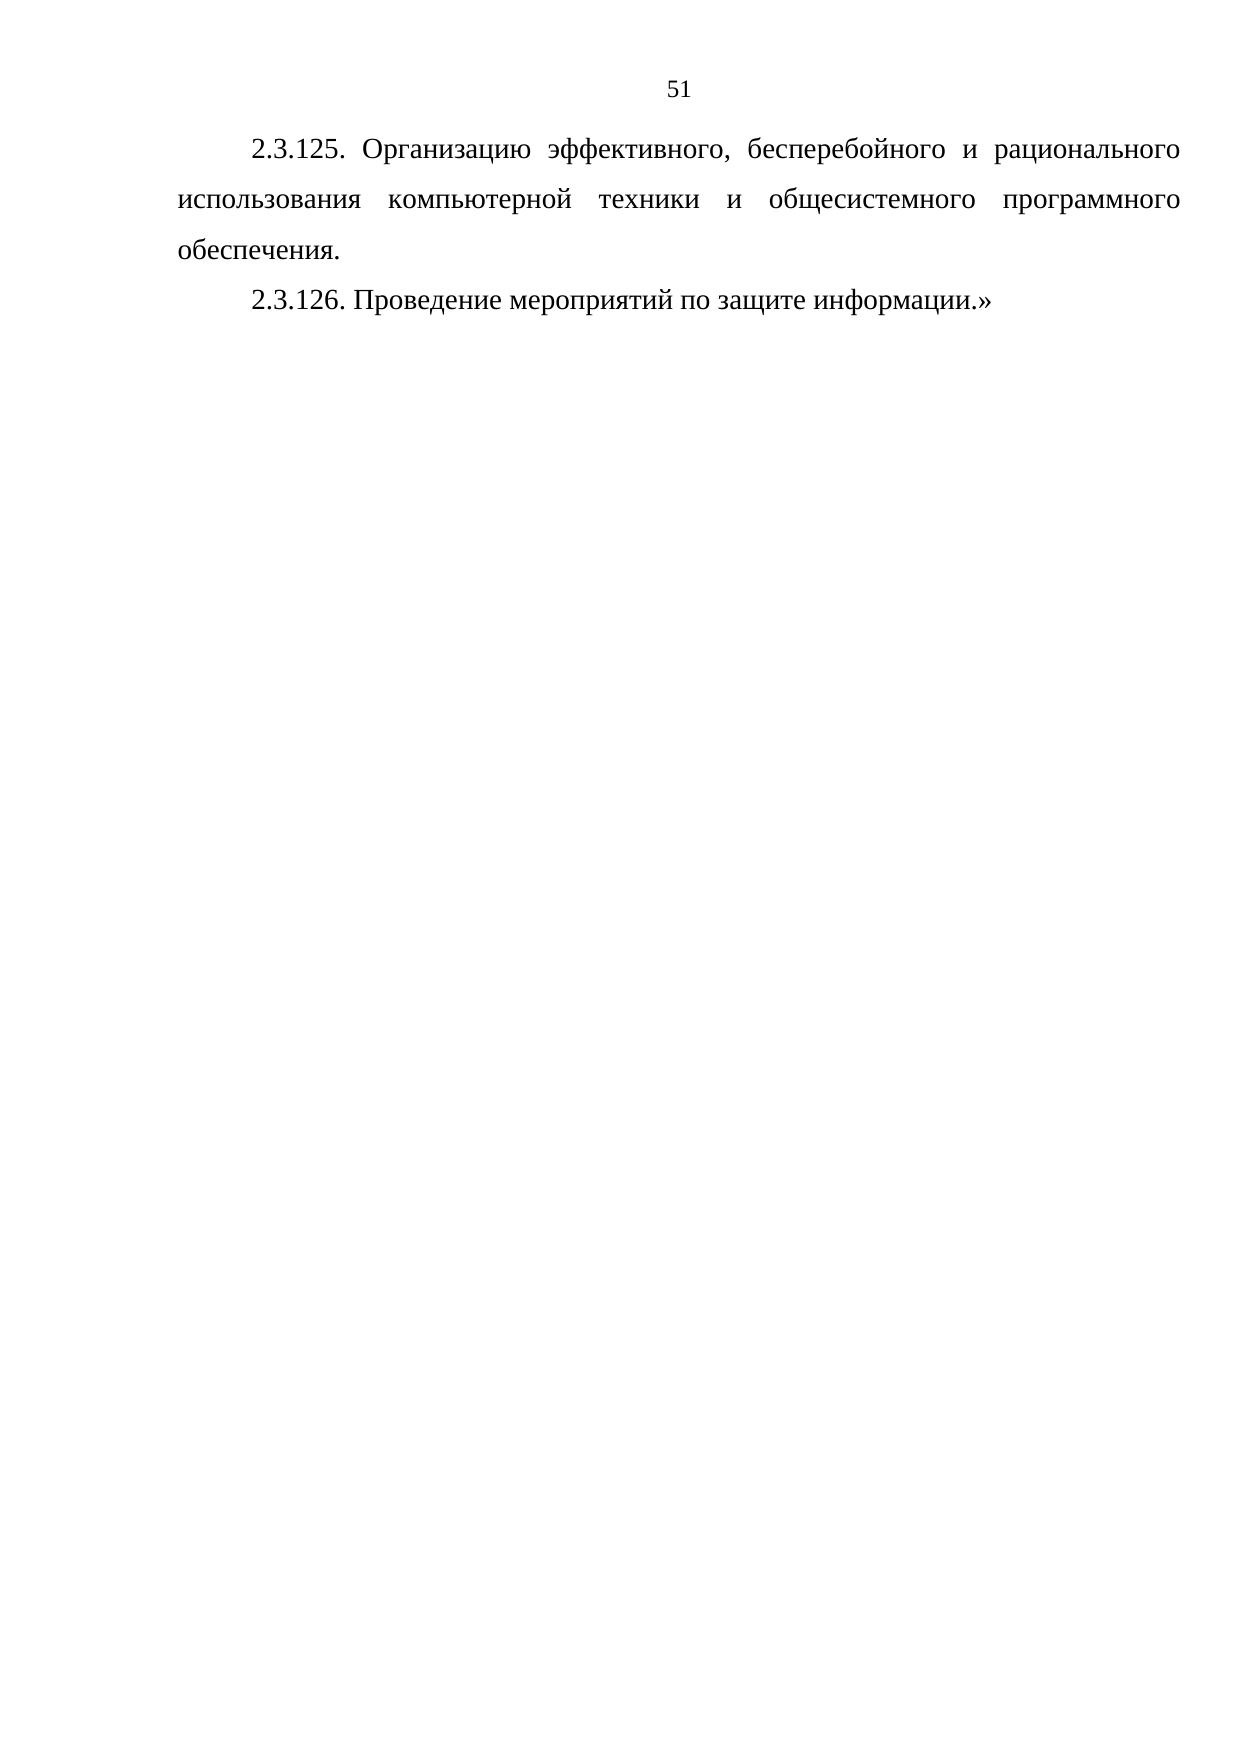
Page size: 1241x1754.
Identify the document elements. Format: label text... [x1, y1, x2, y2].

text 2.3.125. Организацию эффективного, бесперебойного и рационального использования компьютерной техники и общесистемного программного обеспечения. [177, 131, 1181, 266]
text 2.3.126. Проведение мероприятий по защите информации.» [177, 282, 1181, 316]
